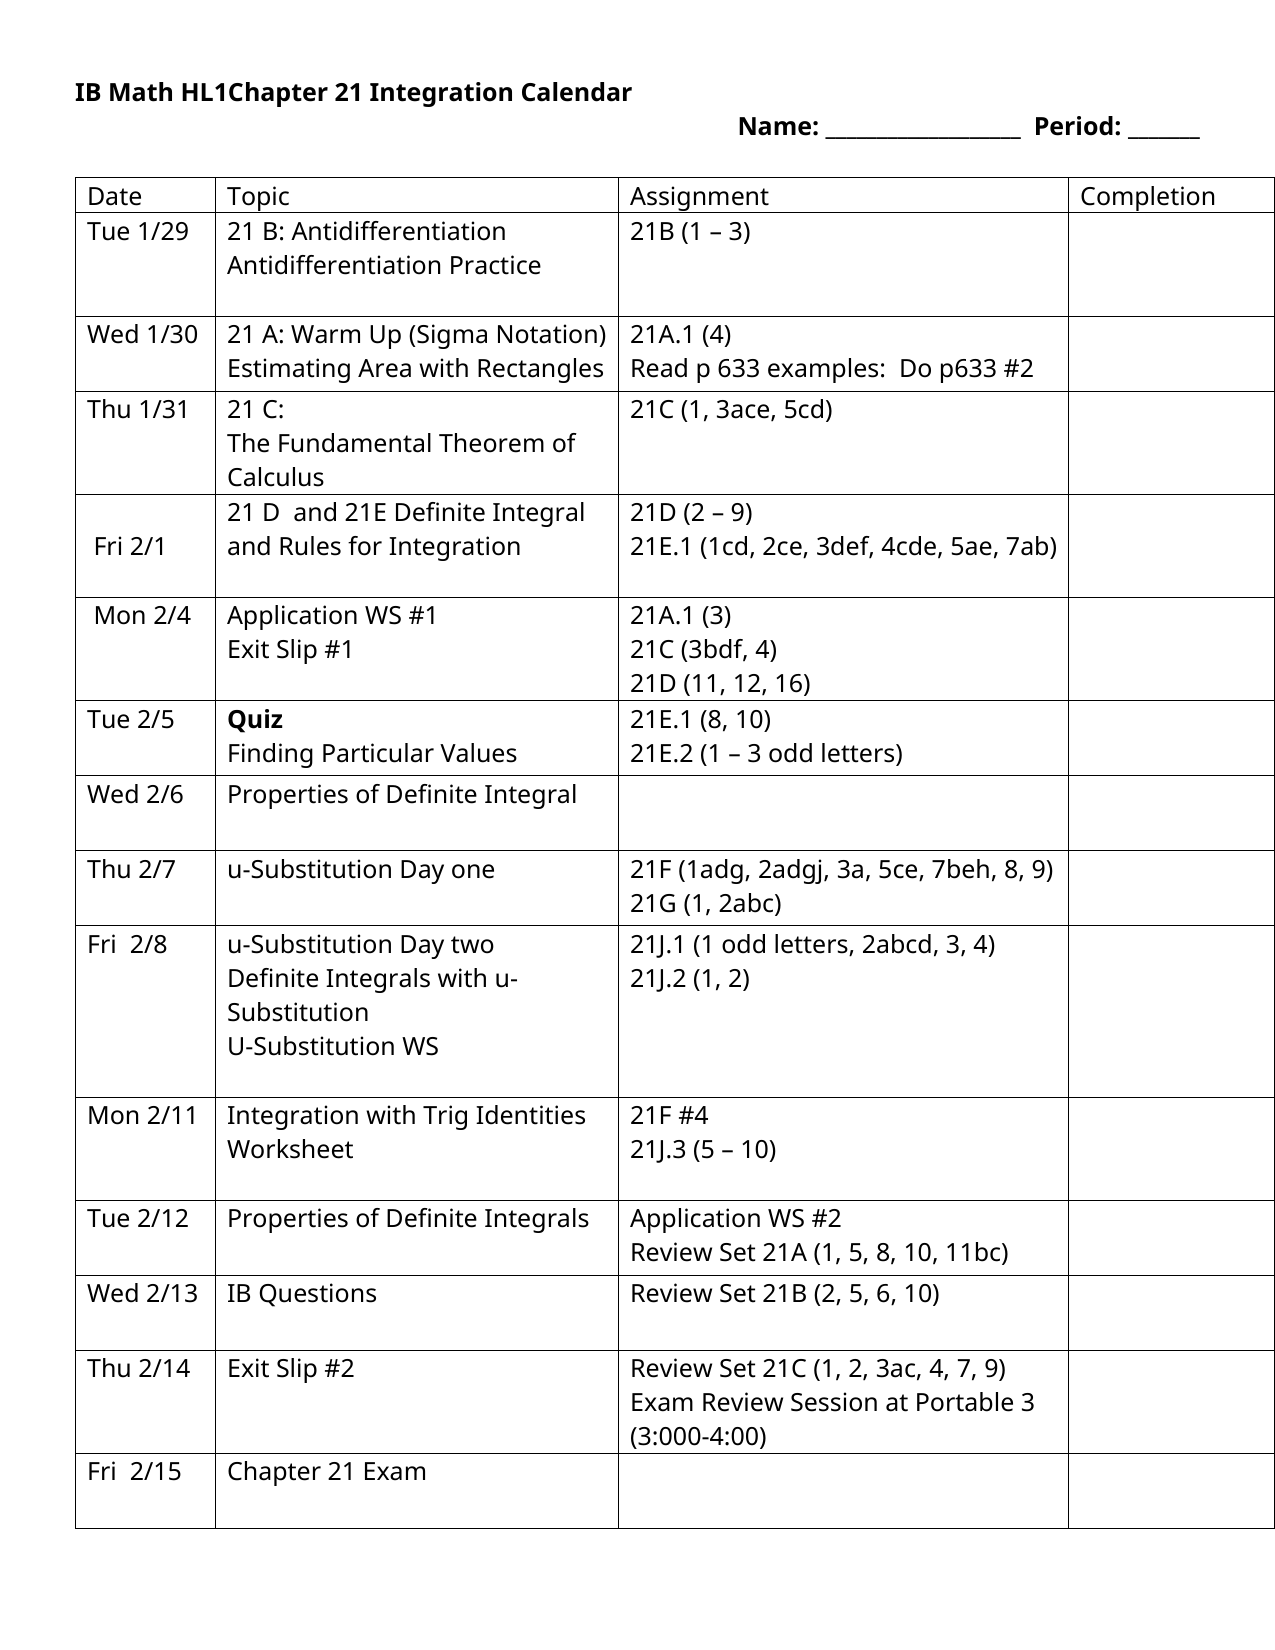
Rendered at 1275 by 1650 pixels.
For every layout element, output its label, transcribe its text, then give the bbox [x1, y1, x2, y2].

table_cell Fri 2/8 [76, 926, 215, 1097]
table_cell [1069, 701, 1274, 775]
text Name: ___________________ Period: _______ [75, 109, 1200, 143]
table_cell Thu 2/7 [76, 851, 215, 925]
table_cell [1069, 392, 1274, 494]
table_cell [1069, 1201, 1274, 1275]
table_cell 21 A: Warm Up (Sigma Notation) Estimating Area with Rectangles [216, 317, 618, 391]
table_cell [1069, 317, 1274, 391]
table_cell Wed 2/6 [76, 776, 215, 850]
table_cell Quiz Finding Particular Values [216, 701, 618, 775]
table_cell Application WS #1 Exit Slip #1 [216, 598, 618, 700]
table_cell [619, 776, 1068, 850]
table_cell Tue 2/5 [76, 701, 215, 775]
table_cell 21 B: Antidifferentiation Antidifferentiation Practice [216, 213, 618, 316]
table_cell [1069, 851, 1274, 925]
table_cell Fri 2/1 [76, 495, 215, 597]
table_cell Tue 1/29 [76, 213, 215, 316]
table_cell 21J.1 (1 odd letters, 2abcd, 3, 4) 21J.2 (1, 2) [619, 926, 1068, 1097]
table_cell [1069, 1454, 1274, 1528]
table_cell [1069, 598, 1274, 700]
table_cell u-Substitution Day two Definite Integrals with u-Substitution U-Substitution WS [216, 926, 618, 1097]
table_cell [1069, 1098, 1274, 1200]
table_cell [1069, 1351, 1274, 1453]
table_cell 21D (2 – 9) 21E.1 (1cd, 2ce, 3def, 4cde, 5ae, 7ab) [619, 495, 1068, 597]
table_cell Exit Slip #2 [216, 1351, 618, 1453]
table_cell Application WS #2 Review Set 21A (1, 5, 8, 10, 11bc) [619, 1201, 1068, 1275]
table_cell [1069, 776, 1274, 850]
table_cell [1069, 1276, 1274, 1350]
table_cell [1069, 213, 1274, 316]
table_cell 21E.1 (8, 10) 21E.2 (1 – 3 odd letters) [619, 701, 1068, 775]
table_cell Mon 2/11 [76, 1098, 215, 1200]
table_cell Properties of Definite Integrals [216, 1201, 618, 1275]
table_header Completion [1069, 178, 1274, 212]
table_cell Chapter 21 Exam [216, 1454, 618, 1528]
table_cell Fri 2/15 [76, 1454, 215, 1528]
table_cell Tue 2/12 [76, 1201, 215, 1275]
table_cell Review Set 21B (2, 5, 6, 10) [619, 1276, 1068, 1350]
text IB Math HL1Chapter 21 Integration Calendar [75, 75, 1200, 109]
table_cell 21F #4 21J.3 (5 – 10) [619, 1098, 1068, 1200]
table_cell 21A.1 (4) Read p 633 examples: Do p633 #2 [619, 317, 1068, 391]
table_cell Thu 2/14 [76, 1351, 215, 1453]
table_cell [1069, 926, 1274, 1097]
table_cell Mon 2/4 [76, 598, 215, 700]
table_cell 21F (1adg, 2adgj, 3a, 5ce, 7beh, 8, 9) 21G (1, 2abc) [619, 851, 1068, 925]
table_cell Wed 2/13 [76, 1276, 215, 1350]
table_header Assignment [619, 178, 1068, 212]
table_header Date [76, 178, 215, 212]
table_cell 21 C: The Fundamental Theorem of Calculus [216, 392, 618, 494]
table_cell u-Substitution Day one [216, 851, 618, 925]
table_cell Properties of Definite Integral [216, 776, 618, 850]
table_cell Thu 1/31 [76, 392, 215, 494]
table_cell Wed 1/30 [76, 317, 215, 391]
table_cell Review Set 21C (1, 2, 3ac, 4, 7, 9) Exam Review Session at Portable 3 (3:000-4:00) [619, 1351, 1068, 1453]
table_cell [1069, 495, 1274, 597]
table_cell [619, 1454, 1068, 1528]
table_cell 21B (1 – 3) [619, 213, 1068, 316]
table_cell Integration with Trig Identities Worksheet [216, 1098, 618, 1200]
table_cell 21 D and 21E Definite Integral and Rules for Integration [216, 495, 618, 597]
table_cell 21A.1 (3) 21C (3bdf, 4) 21D (11, 12, 16) [619, 598, 1068, 700]
table_header Topic [216, 178, 618, 212]
table_cell IB Questions [216, 1276, 618, 1350]
table_cell 21C (1, 3ace, 5cd) [619, 392, 1068, 494]
